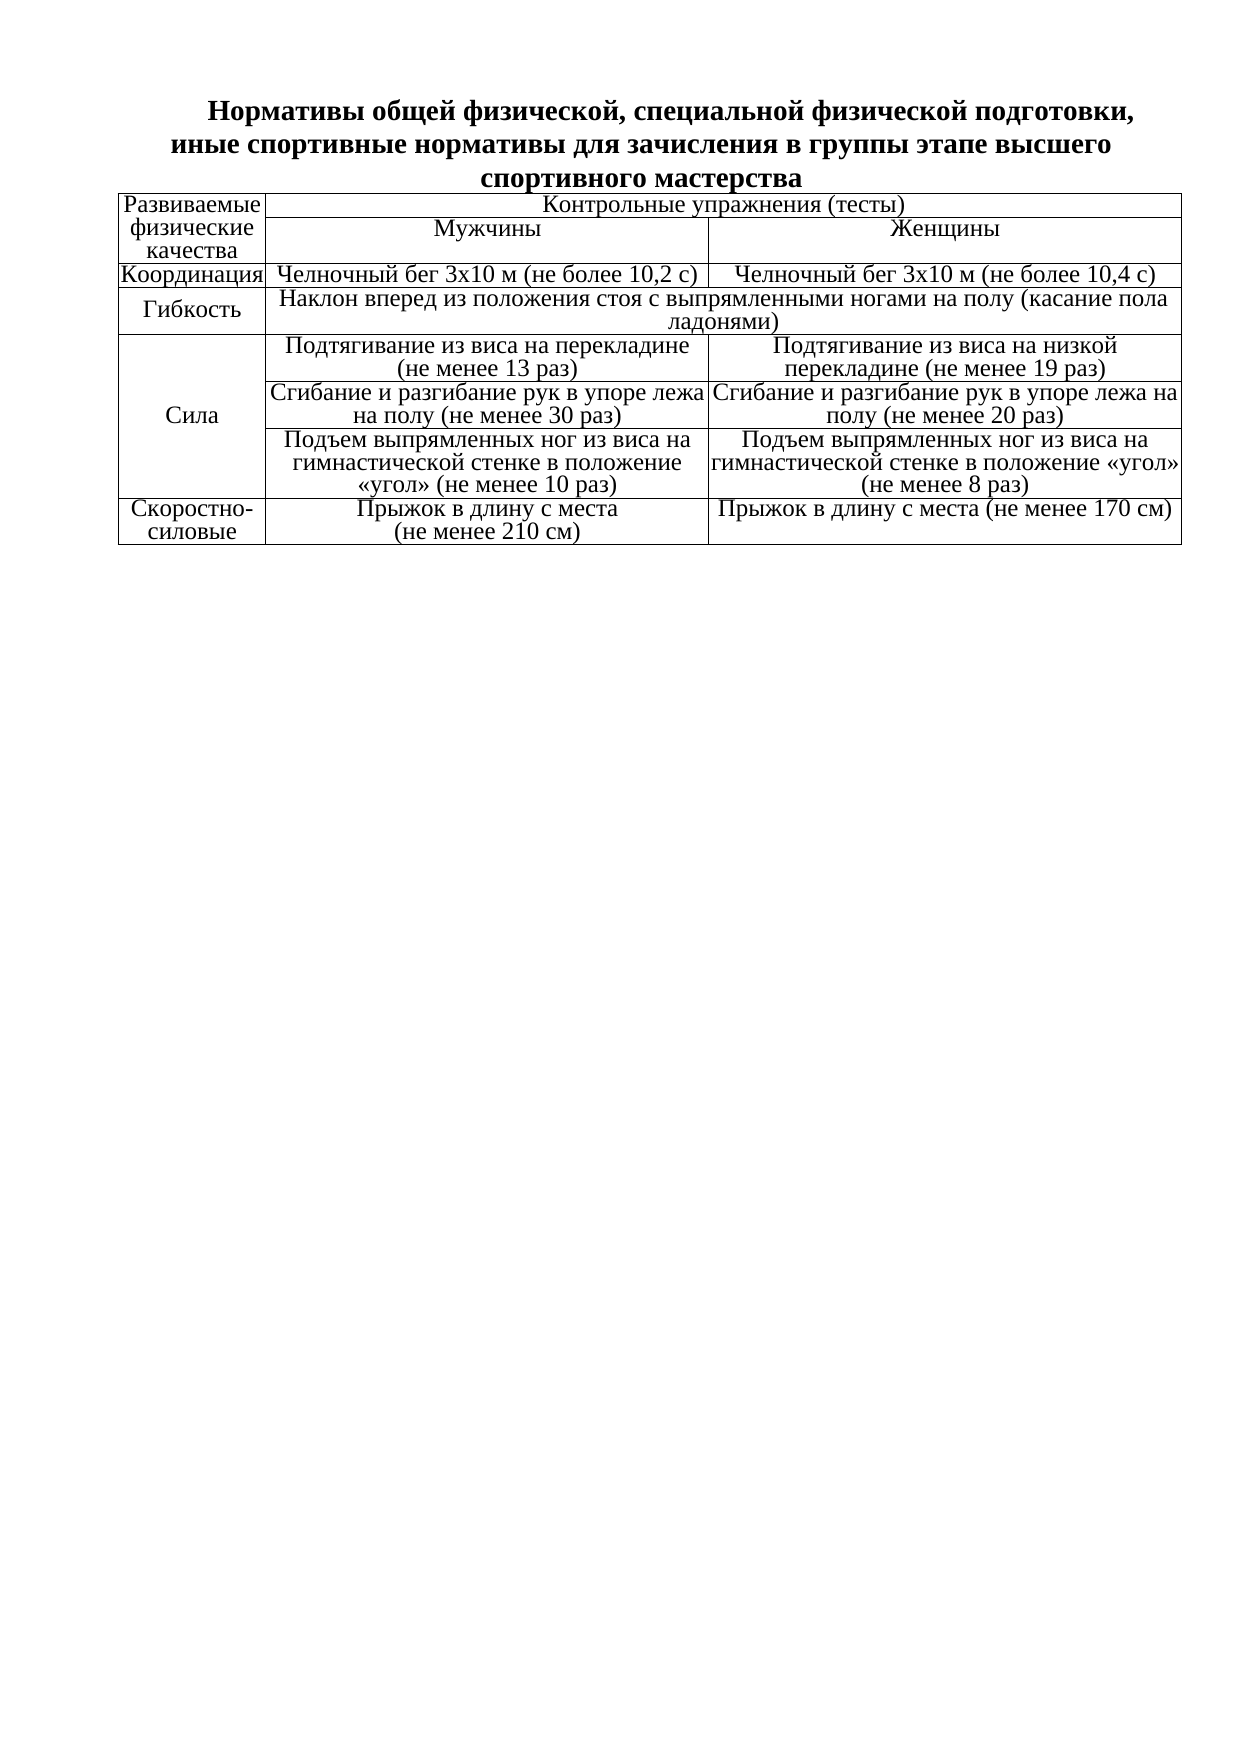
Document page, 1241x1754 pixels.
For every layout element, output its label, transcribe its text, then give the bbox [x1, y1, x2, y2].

table_cell Сгибание и разгибание рук в упоре лежа на полу (не менее 20 раз) [709, 382, 1181, 428]
table_cell Скоростно-силовые [119, 499, 265, 544]
table_cell Подъем выпрямленных ног из виса на гимнастической стенке в положение «угол» (не менее 10 раз) [266, 429, 708, 497]
table_cell Подтягивание из виса на низкой перекладине (не менее 19 раз) [709, 335, 1181, 381]
table_cell Гибкость [119, 288, 265, 334]
table_cell Сила [119, 335, 265, 497]
table_cell Челночный бег 3x10 м (не более 10,2 с) [266, 264, 708, 287]
table_cell Прыжок в длину с места (не менее 210 см) [266, 499, 708, 544]
table_header Контрольные упражнения (тесты) [266, 194, 1181, 217]
table_cell Координация [119, 264, 265, 287]
table_cell Женщины [709, 218, 1181, 263]
table_cell Прыжок в длину с места (не менее 170 см) [709, 499, 1181, 544]
table_header Развиваемые физические качества [119, 194, 265, 263]
table_cell Мужчины [266, 218, 708, 263]
table_cell Сгибание и разгибание рук в упоре лежа на полу (не менее 30 раз) [266, 382, 708, 428]
table_cell Челночный бег 3x10 м (не более 10,4 с) [709, 264, 1181, 287]
text Нормативы общей физической, специальной физической подготовки, иные спортивные нормативы для зачисления в группы этапе высшего спортивного мастерства [118, 93, 1164, 193]
table_cell Подтягивание из виса на перекладине (не менее 13 раз) [266, 335, 708, 381]
table_cell Наклон вперед из положения стоя с выпрямленными ногами на полу (касание пола ладонями) [266, 288, 1181, 334]
table_cell Подъем выпрямленных ног из виса на гимнастической стенке в положение «угол» (не менее 8 раз) [709, 429, 1181, 497]
